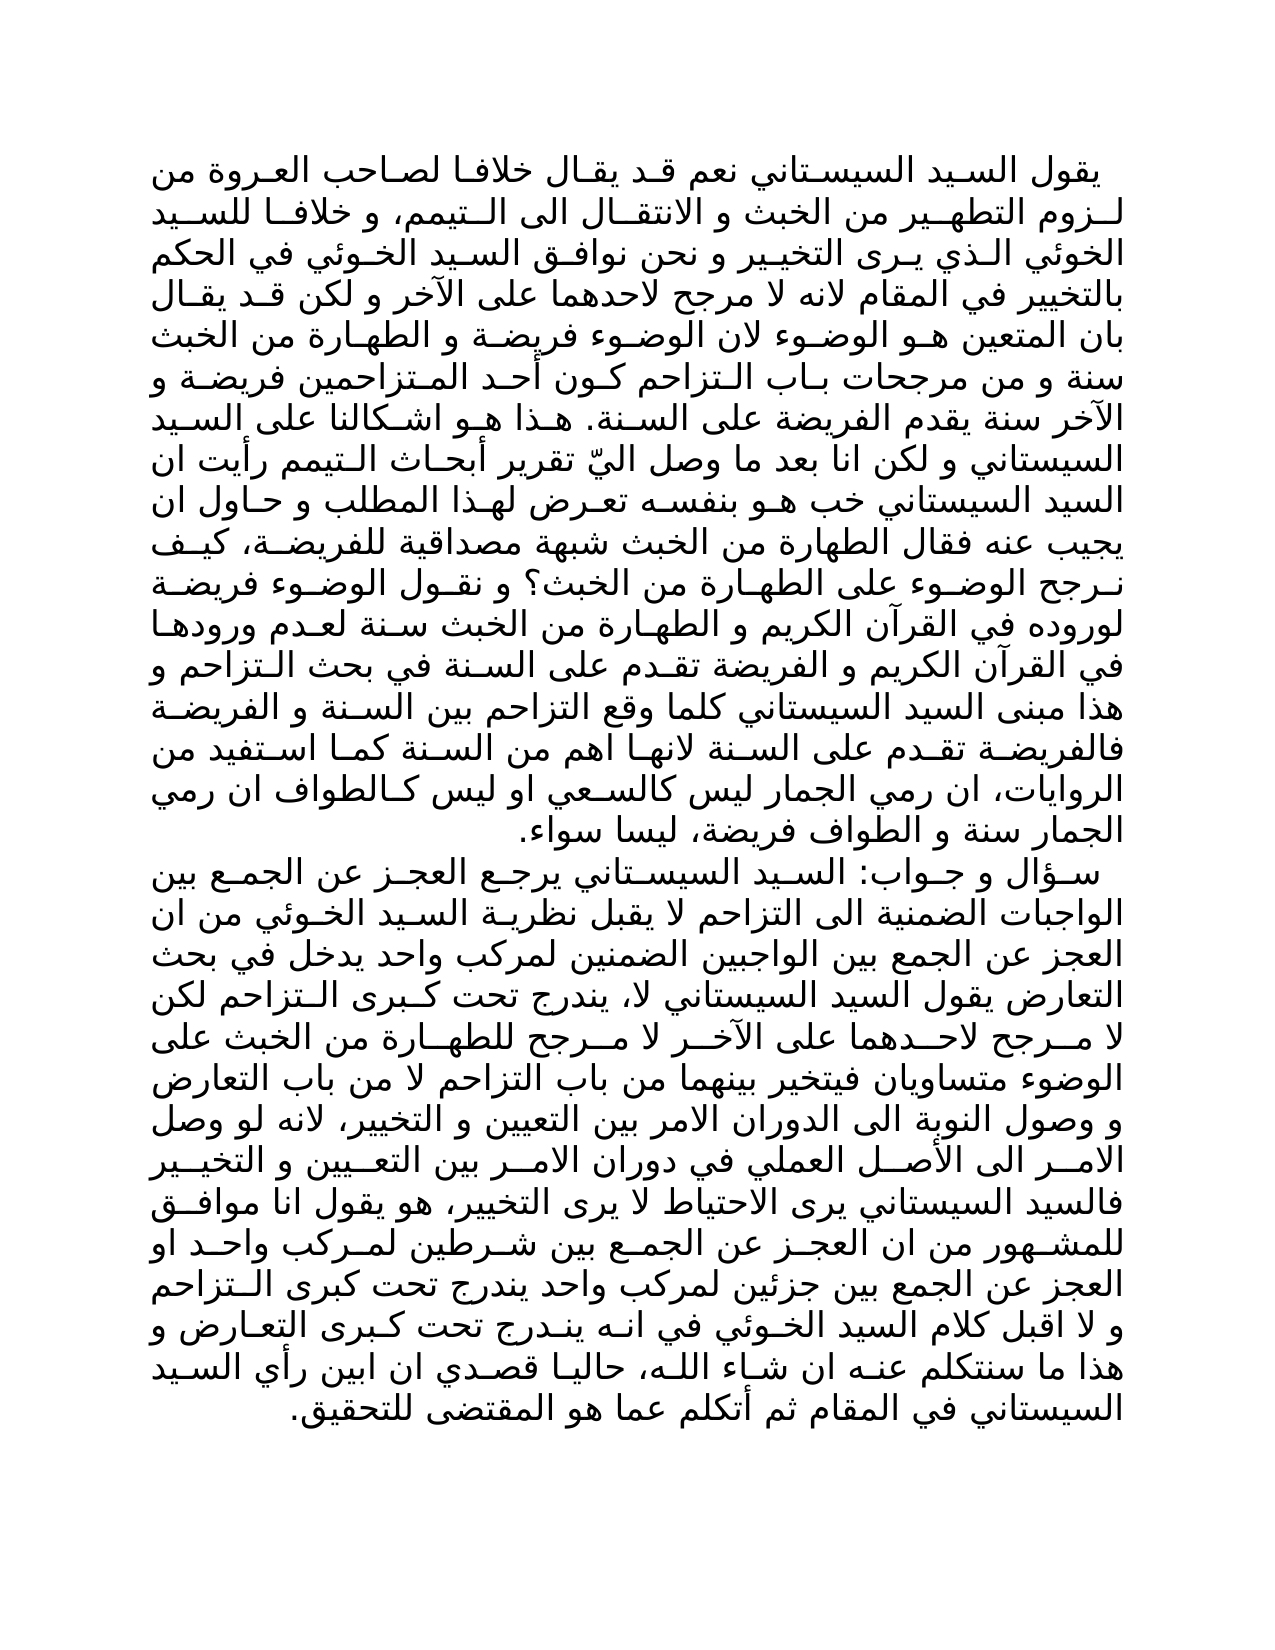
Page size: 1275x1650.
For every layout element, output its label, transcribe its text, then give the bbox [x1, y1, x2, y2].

text سؤال و جواب: السيد السيستاني يرجع العجز عن الجمع بين الواجبات الضمنية الى التزاحم لا يقبل نظرية السيد الخوئي من ان العجز عن الجمع بين الواجبين الضمنين لمركب واحد يدخل في بحث التعارض يقول السيد السيستاني لا، يندرج تحت كبرى التزاحم لكن لا مرجح لاحدهما على الآخر لا مرجح للطهارة من الخبث على الوضوء متساويان فيتخير بينهما من باب التزاحم لا من باب التعارض و وصول النوبة الى الدوران الامر بين التعيين و التخيير، لانه لو وصل الامر الى الأصل العملي في دوران الامر بين التعيين و التخيير فالسيد السيستاني يرى الاحتياط لا يرى التخيير، هو يقول انا موافق للمشهور من ان العجز عن الجمع بين شرطين لمركب واحد او العجز عن الجمع بين جزئين لمركب واحد يندرج تحت كبرى التزاحم و لا اقبل كلام السيد الخوئي في انه يندرج تحت كبرى التعارض و هذا ما سنتكلم عنه ان شاء الله، حاليا قصدي ان ابين رأي السيد السيستاني في المقام ثم أتكلم عما هو المقتضى للتحقيق. [150, 851, 1125, 1429]
text يقول السيد السيستاني نعم قد يقال خلافا لصاحب العروة من لزوم التطهير من الخبث و الانتقال الى التيمم، و خلافا للسيد الخوئي الذي يرى التخيير و نحن نوافق السيد الخوئي في الحكم بالتخيير في المقام لانه لا مرجح لاحدهما على الآخر و لكن قد يقال بان المتعين هو الوضوء لان الوضوء فريضة و الطهارة من الخبث سنة و من مرجحات باب التزاحم كون أحد المتزاحمين فريضة و الآخر سنة يقدم الفريضة على السنة. هذا هو اشكالنا على السيد السيستاني و لكن انا بعد ما وصل اليّ تقرير أبحاث التيمم رأيت ان السيد السيستاني خب هو بنفسه تعرض لهذا المطلب و حاول ان يجيب عنه فقال الطهارة من الخبث شبهة مصداقية للفريضة، كيف نرجح الوضوء على الطهارة من الخبث؟ و نقول الوضوء فريضة لوروده في القرآن الكريم و الطهارة من الخبث سنة لعدم ورودها في القرآن الكريم و الفريضة تقدم على السنة في بحث التزاحم و هذا مبنى السيد السيستاني كلما وقع التزاحم بين السنة و الفريضة فالفريضة تقدم على السنة لانها اهم من السنة كما استفيد من الروايات، ان رمي الجمار ليس كالسعي او ليس كالطواف ان رمي الجمار سنة و الطواف فريضة، ليسا سواء. [150, 150, 1125, 851]
